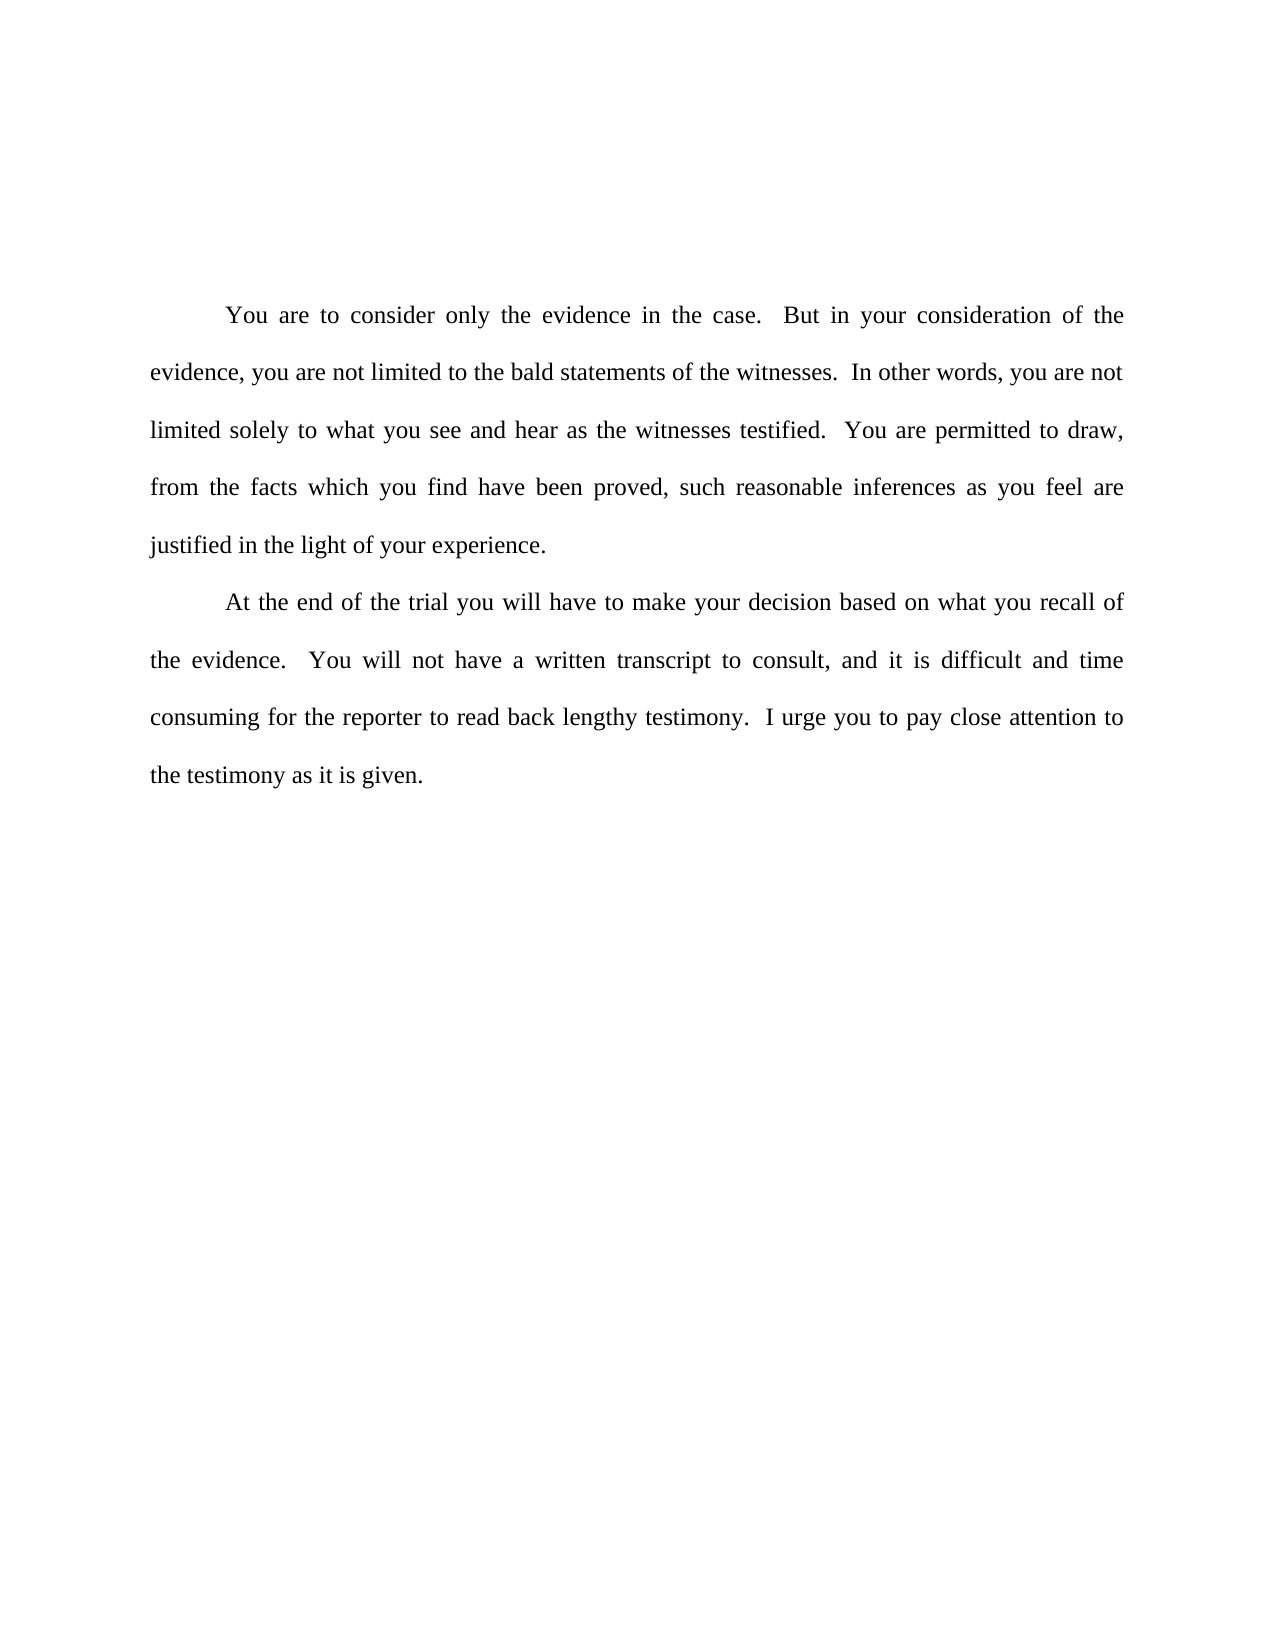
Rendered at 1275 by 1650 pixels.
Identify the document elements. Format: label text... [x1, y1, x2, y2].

text You are to consider only the evidence in the case. But in your consideration of the evidence, you are not limited to the bald statements of the witnesses. In other words, you are not limited solely to what you see and hear as the witnesses testified. You are permitted to draw, from the facts which you find have been proved, such reasonable inferences as you feel are justified in the light of your experience. [150, 300, 1125, 559]
text At the end of the trial you will have to make your decision based on what you recall of the evidence. You will not have a written transcript to consult, and it is difficult and time consuming for the reporter to read back lengthy testimony. I urge you to pay close attention to the testimony as it is given. [150, 587, 1125, 789]
